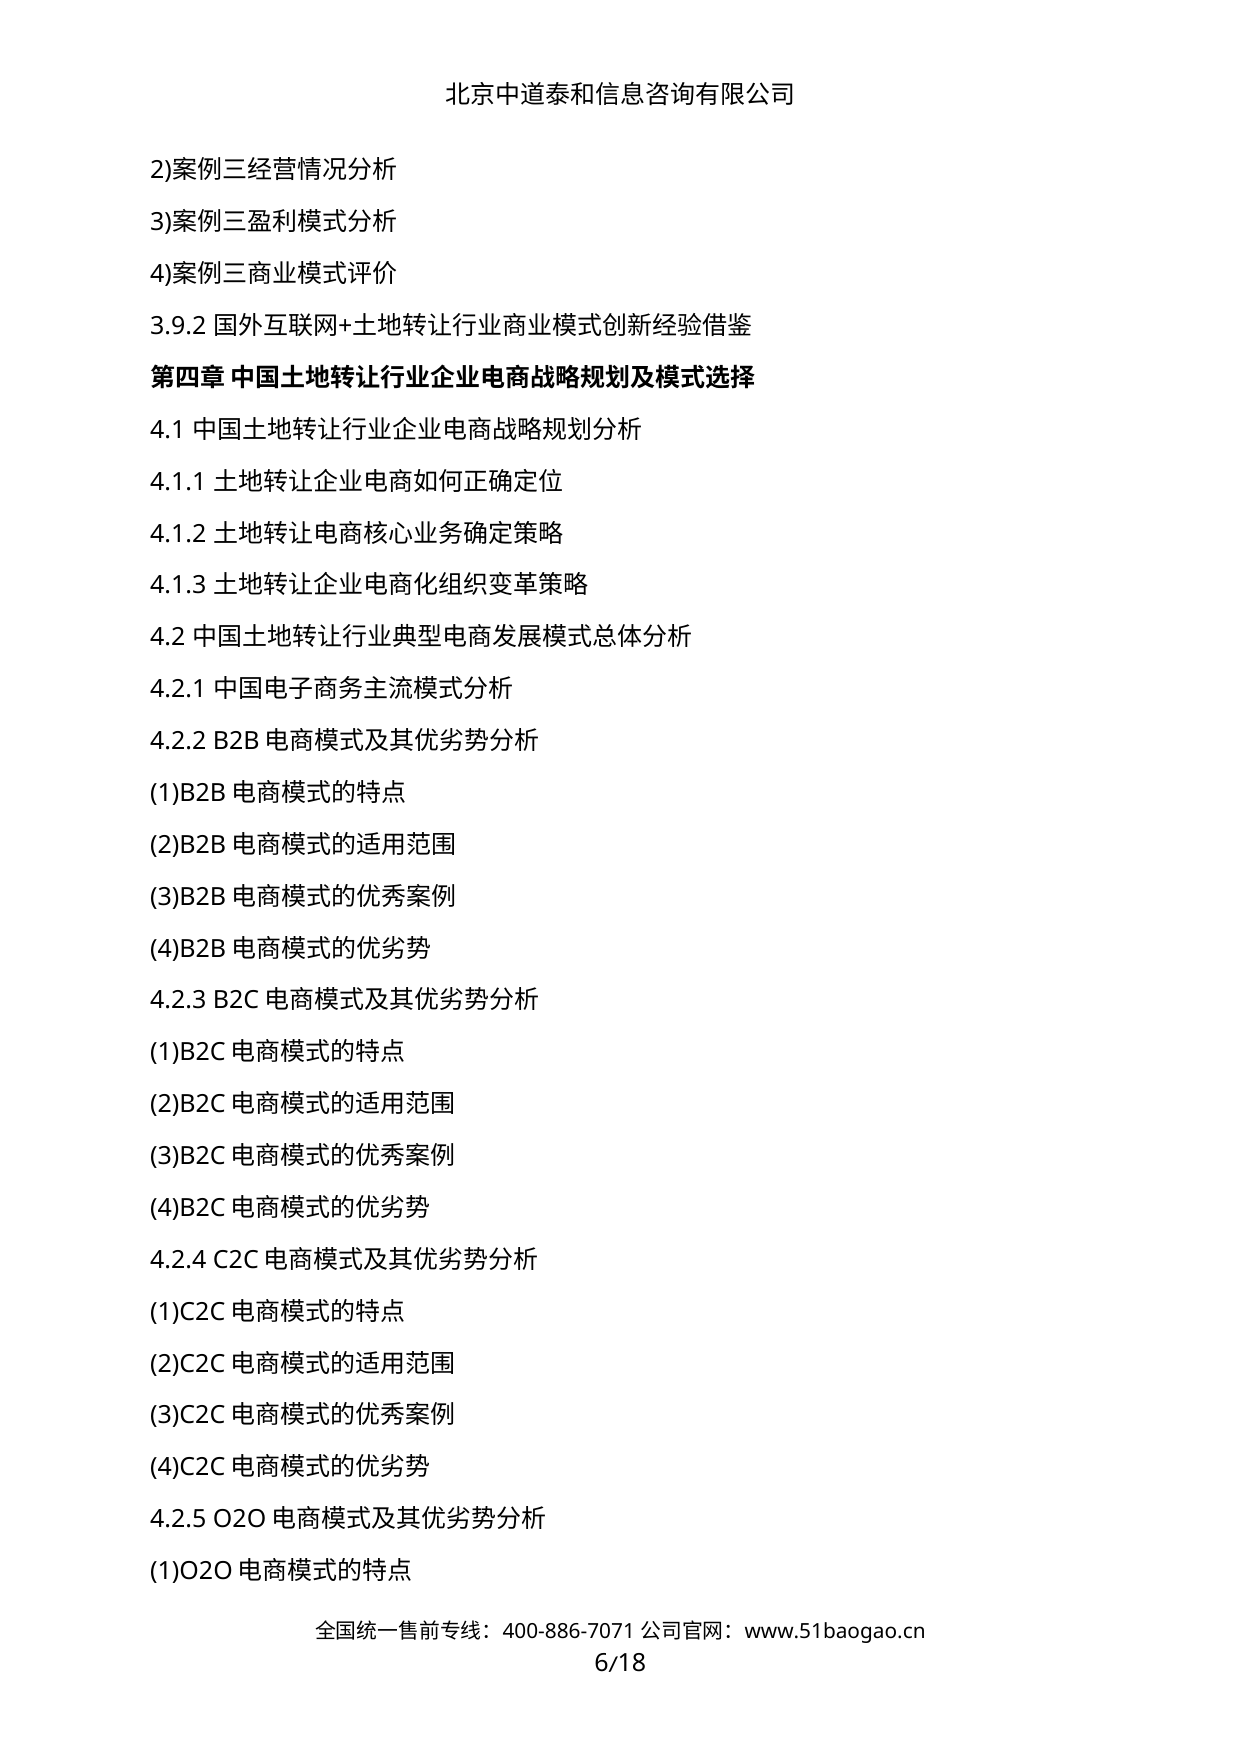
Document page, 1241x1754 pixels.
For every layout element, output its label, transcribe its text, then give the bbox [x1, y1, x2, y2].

text (3)B2C电商模式的优秀案例 [150, 1136, 1090, 1172]
text (1)C2C电商模式的特点 [150, 1291, 1090, 1327]
text 4.1.2 土地转让电商核心业务确定策略 [150, 513, 1090, 549]
text (1)O2O电商模式的特点 [150, 1551, 1090, 1587]
text (3)B2B电商模式的优秀案例 [150, 876, 1090, 912]
text 3)案例三盈利模式分析 [150, 202, 1090, 238]
text 2)案例三经营情况分析 [150, 150, 1090, 186]
text 4.1 中国土地转让行业企业电商战略规划分析 [150, 409, 1090, 446]
text (1)B2B电商模式的特点 [150, 772, 1090, 809]
text (2)C2C电商模式的适用范围 [150, 1343, 1090, 1379]
text 4)案例三商业模式评价 [150, 254, 1090, 290]
text 4.2 中国土地转让行业典型电商发展模式总体分析 [150, 617, 1090, 653]
text 4.2.5 O2O电商模式及其优劣势分析 [150, 1499, 1090, 1535]
text 3.9.2 国外互联网+土地转让行业商业模式创新经验借鉴 [150, 306, 1090, 342]
text 4.2.4 C2C电商模式及其优劣势分析 [150, 1239, 1090, 1276]
text 4.2.3 B2C电商模式及其优劣势分析 [150, 980, 1090, 1016]
text 4.1.3 土地转让企业电商化组织变革策略 [150, 565, 1090, 601]
text (4)B2B电商模式的优劣势 [150, 928, 1090, 964]
text 4.2.1 中国电子商务主流模式分析 [150, 669, 1090, 705]
text (4)B2C电商模式的优劣势 [150, 1187, 1090, 1224]
text 4.2.2 B2B电商模式及其优劣势分析 [150, 721, 1090, 757]
text (3)C2C电商模式的优秀案例 [150, 1395, 1090, 1431]
text (4)C2C电商模式的优劣势 [150, 1447, 1090, 1483]
text 4.1.1 土地转让企业电商如何正确定位 [150, 461, 1090, 497]
text (2)B2B电商模式的适用范围 [150, 824, 1090, 861]
text (2)B2C电商模式的适用范围 [150, 1084, 1090, 1120]
text 第四章 中国土地转让行业企业电商战略规划及模式选择 [150, 357, 1090, 394]
text (1)B2C电商模式的特点 [150, 1032, 1090, 1068]
